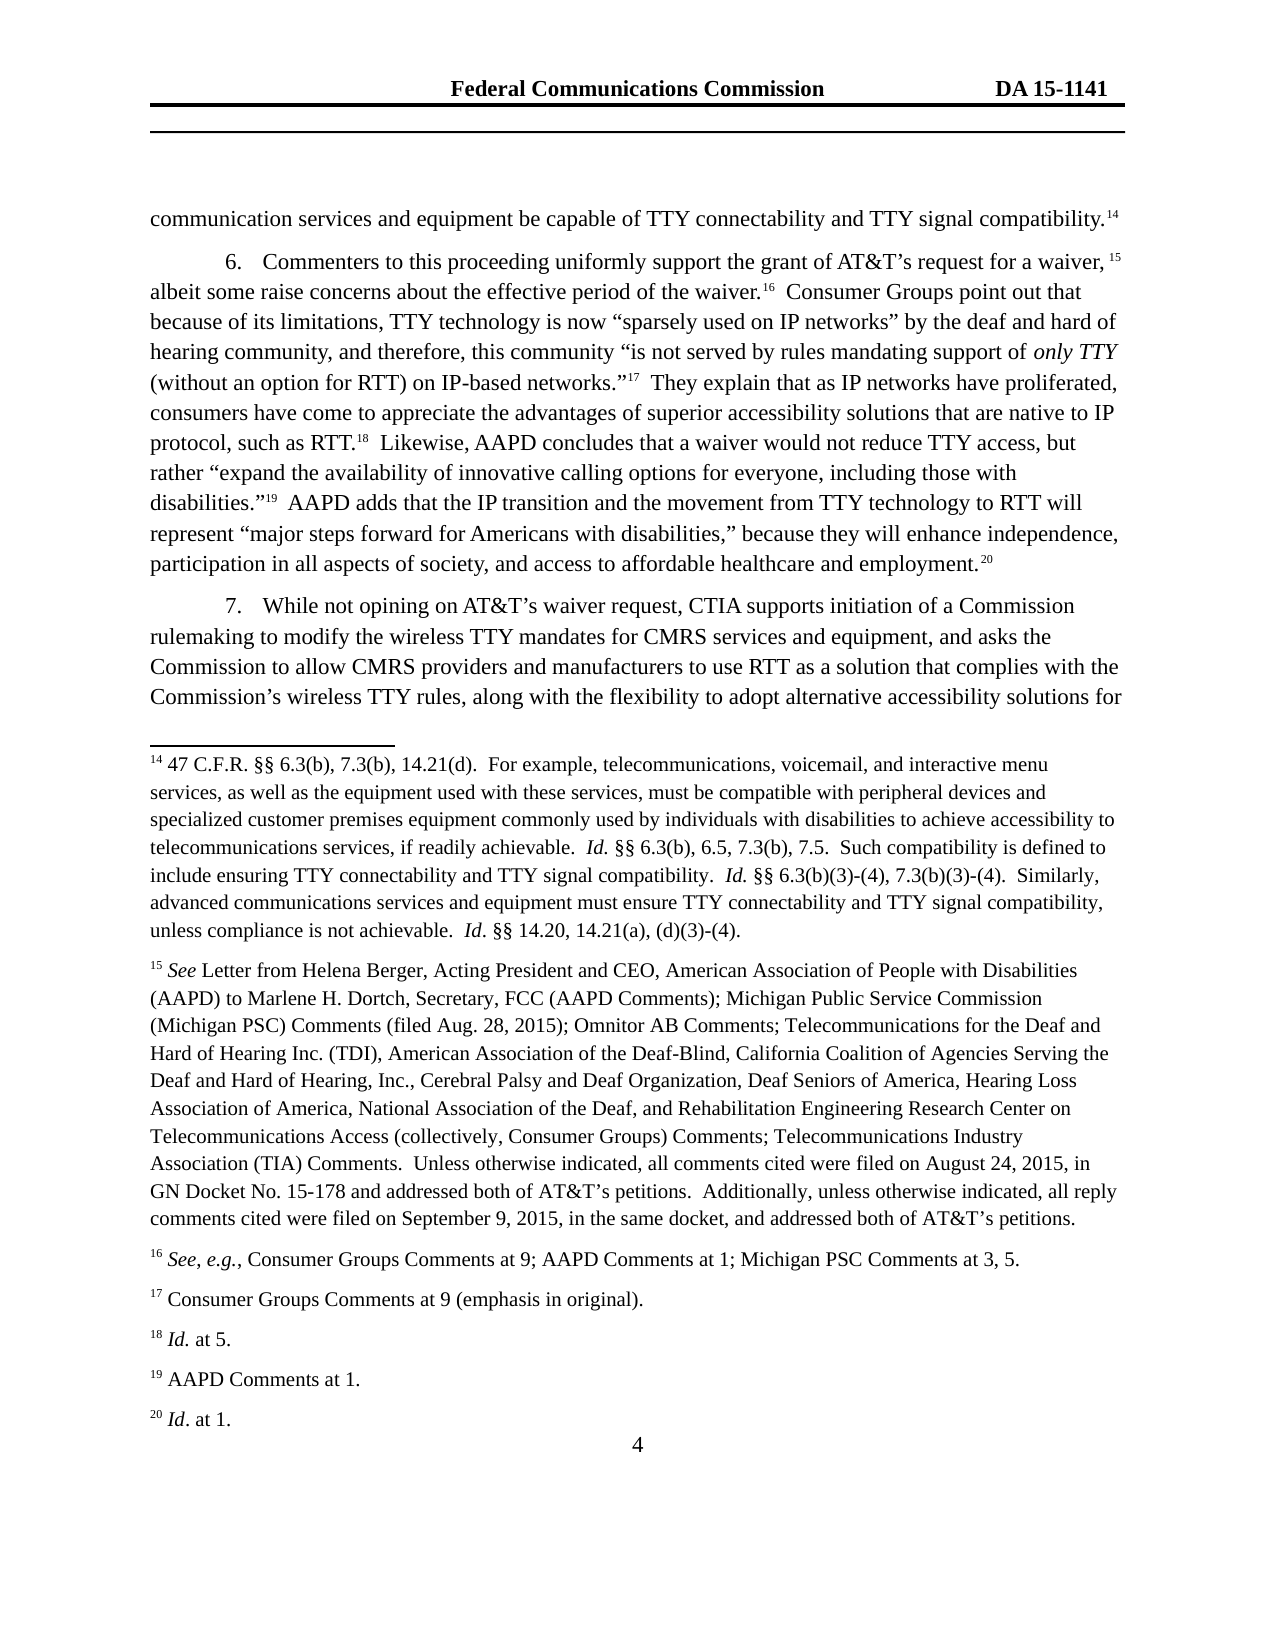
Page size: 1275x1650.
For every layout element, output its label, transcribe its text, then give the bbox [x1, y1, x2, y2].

text Commenters to this proceeding uniformly support the grant of AT&T’s request for a waiver, albeit some raise concerns about the effective period of the waiver. Consumer Groups point out that because of its limitations, TTY technology is now “sparsely used on IP networks” by the deaf and hard of hearing community, and therefore, this community “is not served by rules mandating support of only TTY (without an option for RTT) on IP-based networks.” They explain that as IP networks have proliferated, consumers have come to appreciate the advantages of superior accessibility solutions that are native to IP protocol, such as RTT. Likewise, AAPD concludes that a waiver would not reduce TTY access, but rather “expand the availability of innovative calling options for everyone, including those with disabilities.” AAPD adds that the IP transition and the movement from TTY technology to RTT will represent “major steps forward for Americans with disabilities,” because they will enhance independence, participation in all aspects of society, and access to affordable healthcare and employment. [150, 248, 1125, 576]
text While not opining on AT&T’s waiver request, CTIA supports initiation of a Commission rulemaking to modify the wireless TTY mandates for CMRS services and equipment, and asks the Commission to allow CMRS providers and manufacturers to use RTT as a solution that complies with the Commission’s wireless TTY rules, along with the flexibility to adopt alternative accessibility solutions for wireless services. Similarly, Verizon asks the Commission to “clarify its rules to affirm that IP-enabled [RTT] or other successor technologies can serve as an alternative to, and eventually replace, dated text telephony (TTY) technology.“ [150, 592, 1125, 709]
